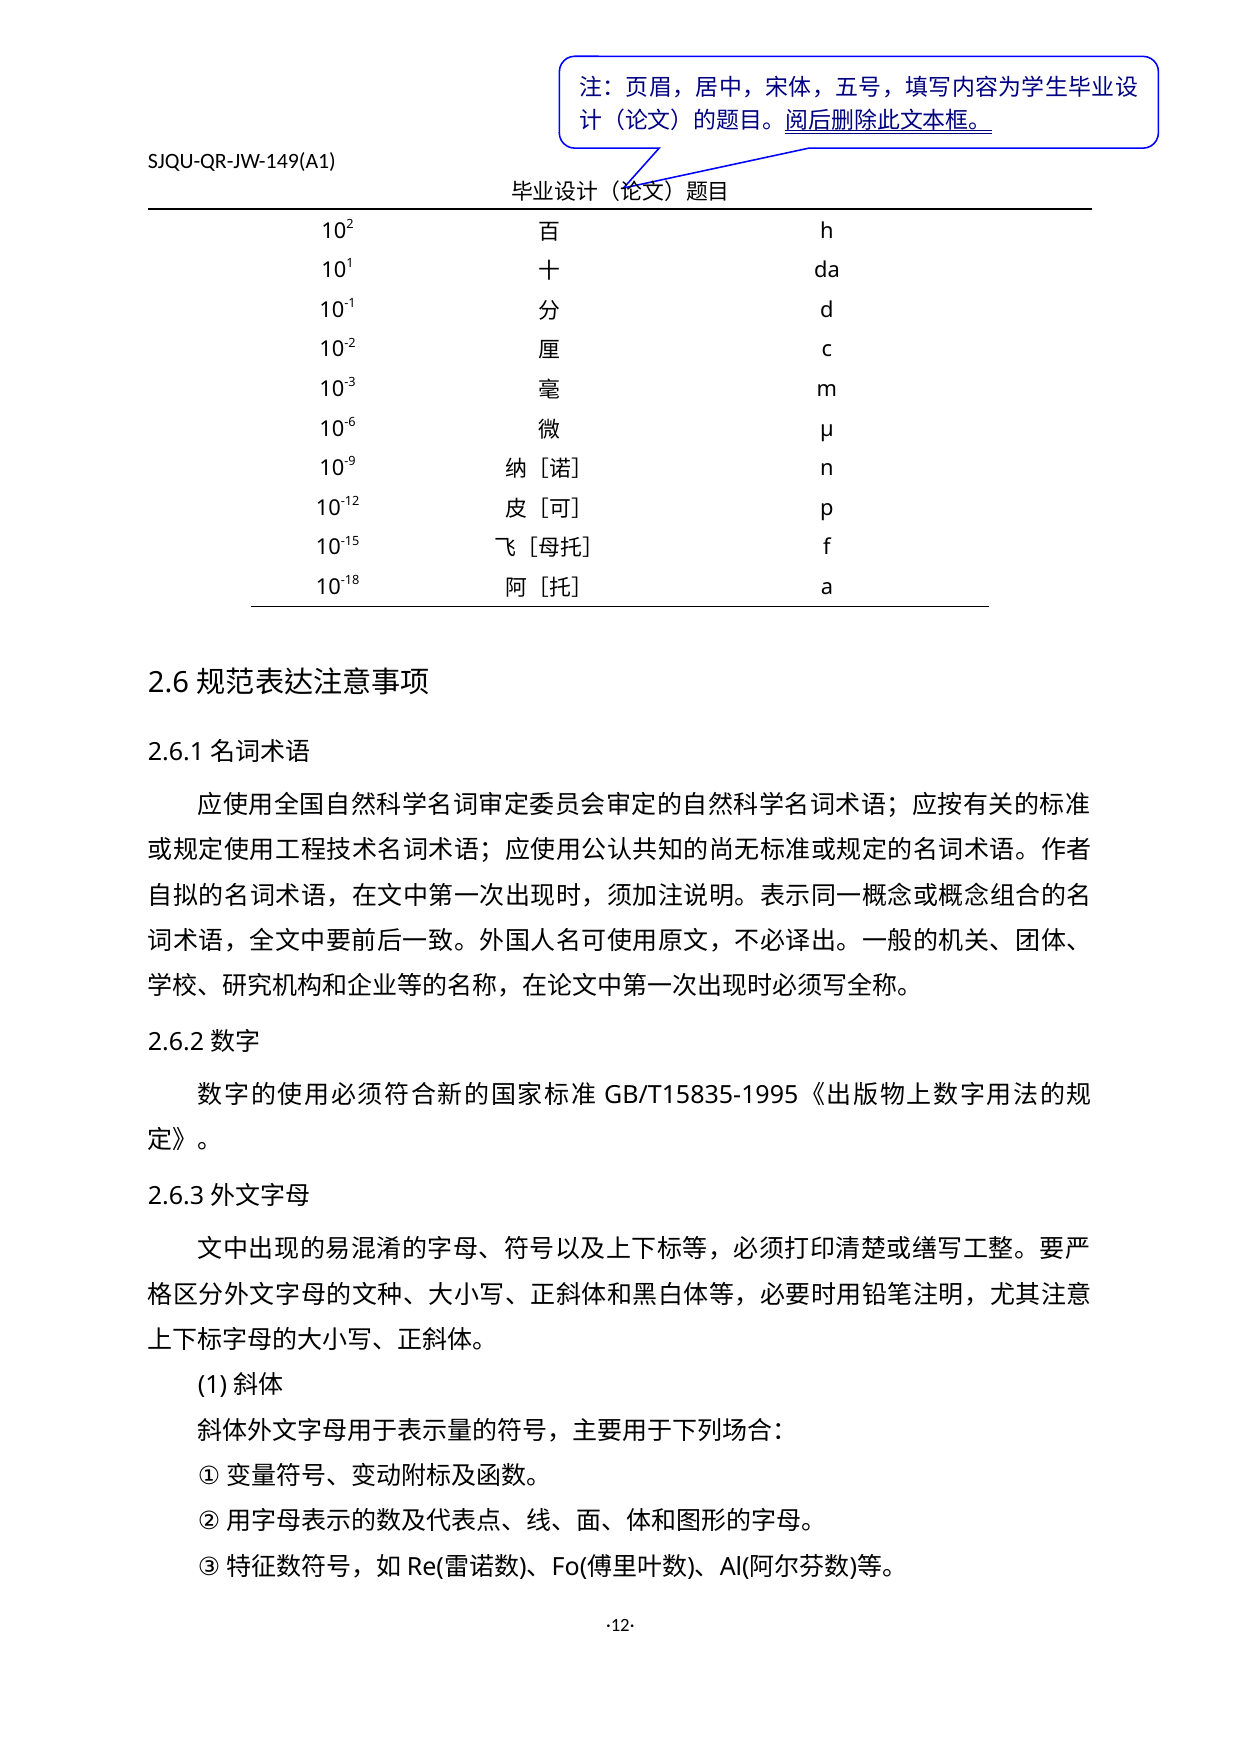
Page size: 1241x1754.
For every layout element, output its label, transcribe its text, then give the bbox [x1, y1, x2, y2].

table_cell m [664, 368, 989, 408]
table_cell 分 [434, 289, 664, 328]
table_cell 101 [251, 249, 434, 289]
table_cell c [664, 329, 989, 368]
text 文中出现的易混淆的字母、符号以及上下标等，必须打印清楚或缮写工整。要严格区分外文字母的文种、大小写、正斜体和黑白体等，必要时用铅笔注明，尤其注意上下标字母的大小写、正斜体。 [148, 1229, 1092, 1356]
table_cell 微 [434, 408, 664, 447]
table_cell 10-2 [251, 329, 434, 368]
table_cell 百 [434, 210, 664, 249]
text 应使用全国自然科学名词审定委员会审定的自然科学名词术语；应按有关的标准或规定使用工程技术名词术语；应使用公认共知的尚无标准或规定的名词术语。作者自拟的名词术语，在文中第一次出现时，须加注说明。表示同一概念或概念组合的名词术语，全文中要前后一致。外国人名可使用原文，不必译出。一般的机关、团体、学校、研究机构和企业等的名称，在论文中第一次出现时必须写全称。 [148, 784, 1092, 1002]
table_cell f [664, 526, 989, 566]
table_cell 飞［母托］ [434, 526, 664, 566]
text 斜体外文字母用于表示量的符号，主要用于下列场合： [148, 1410, 1092, 1446]
table_cell 10-12 [251, 487, 434, 526]
table_cell n [664, 447, 989, 487]
text 数字的使用必须符合新的国家标准GB/T15835-1995《出版物上数字用法的规定》。 [148, 1075, 1092, 1156]
table_cell p [664, 487, 989, 526]
text ① 变量符号、变动附标及函数。 [148, 1455, 1092, 1492]
text 2.6.3 外文字母 [148, 1178, 1092, 1212]
table_cell 纳［诺］ [434, 447, 664, 487]
table_cell 10-6 [251, 408, 434, 447]
table_cell μ [664, 408, 989, 447]
table_cell 10-3 [251, 368, 434, 408]
table_cell 皮［可］ [434, 487, 664, 526]
table_cell 毫 [434, 368, 664, 408]
table_cell 厘 [434, 329, 664, 368]
table_cell a [664, 566, 989, 606]
table_cell 102 [251, 210, 434, 249]
table_cell 10-9 [251, 447, 434, 487]
table_cell 阿［托］ [434, 566, 664, 606]
text ③ 特征数符号，如Re(雷诺数)、Fo(傅里叶数)、Al(阿尔芬数)等。 [148, 1546, 1092, 1582]
table_cell 10-15 [251, 526, 434, 566]
text 2.6 规范表达注意事项 [148, 662, 1092, 701]
text ② 用字母表示的数及代表点、线、面、体和图形的字母。 [148, 1501, 1092, 1537]
text 2.6.2 数字 [148, 1024, 1092, 1058]
table_cell h [664, 210, 989, 249]
table_cell 十 [434, 249, 664, 289]
table_cell 10-18 [251, 566, 434, 606]
text 2.6.1 名词术语 [148, 733, 1092, 768]
table_cell da [664, 249, 989, 289]
table_cell 10-1 [251, 289, 434, 328]
table_cell d [664, 289, 989, 328]
text (1) 斜体 [148, 1365, 1092, 1401]
